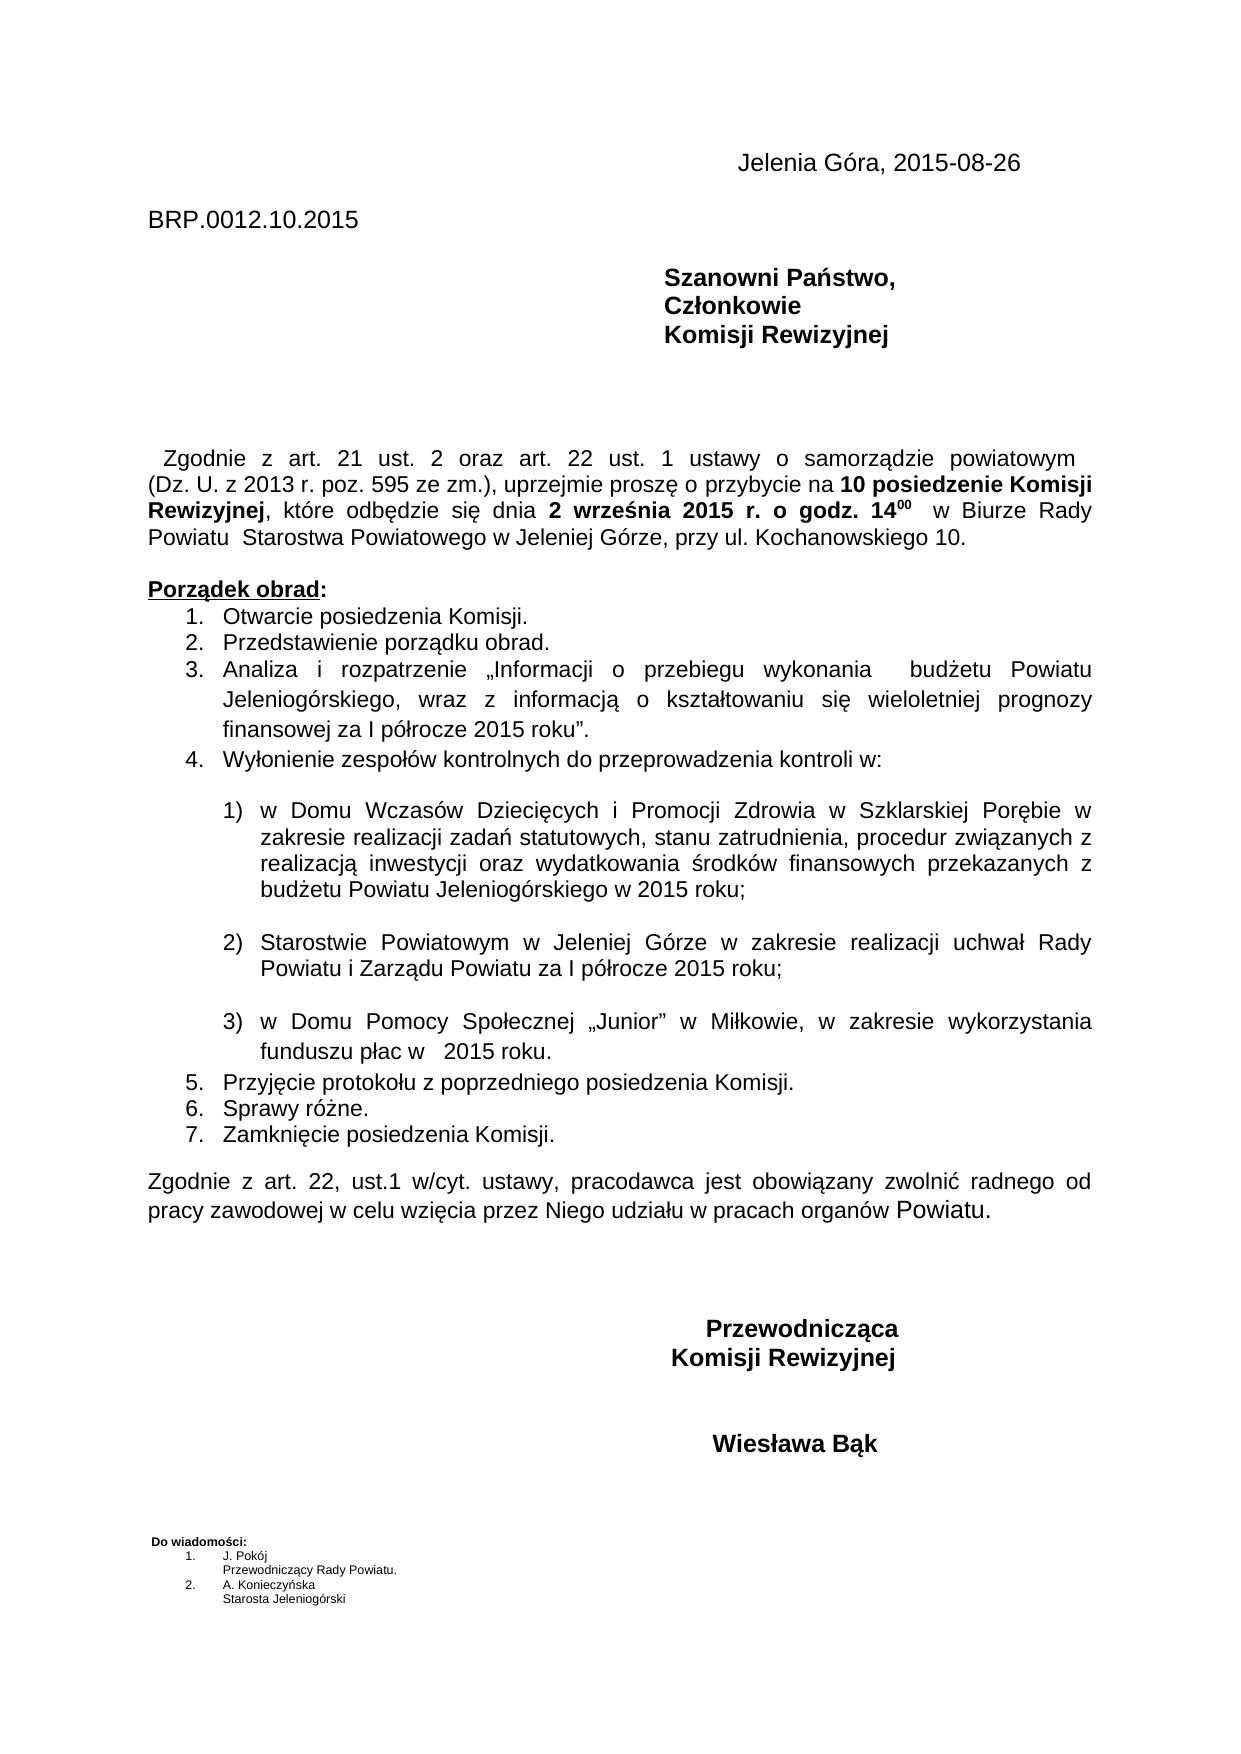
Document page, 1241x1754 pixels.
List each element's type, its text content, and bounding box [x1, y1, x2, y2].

text Zgodnie z art. 22, ust.1 w/cyt. ustawy, pracodawca jest obowiązany zwolnić radnego od pracy zawodowej w celu wzięcia przez Niego udziału w pracach organów Powiatu. [148, 1168, 1093, 1223]
text Przewodnicząca Komisji Rewizyjnej [148, 1314, 1093, 1372]
list Przyjęcie protokołu z poprzedniego posiedzenia Komisji. [185, 1068, 1093, 1095]
list A. Konieczyńska [185, 1577, 1093, 1592]
text Zgodnie z art. 21 ust. 2 oraz art. 22 ust. 1 ustawy o samorządzie powiatowym (Dz. U. z 2013 r. poz. 595 ze zm.), uprzejmie proszę o przybycie na 10 posiedzenie Komisji Rewizyjnej, które odbędzie się dnia 2 września 2015 r. o godz. 1400 w Biurze Rady Powiatu Starostwa Powiatowego w Jeleniej Górze, przy ul. Kochanowskiego 10. [148, 445, 1093, 550]
list w Domu Wczasów Dziecięcych i Promocji Zdrowia w Szklarskiej Porębie w zakresie realizacji zadań statutowych, stanu zatrudnienia, procedur związanych z realizacją inwestycji oraz wydatkowania środków finansowych przekazanych z budżetu Powiatu Jeleniogórskiego w 2015 roku; [223, 797, 1093, 903]
text Jelenia Góra, 2015-08-26 [148, 148, 1093, 176]
list Otwarcie posiedzenia Komisji. [185, 603, 1093, 629]
list Starostwie Powiatowym w Jeleniej Górze w zakresie realizacji uchwał Rady Powiatu i Zarządu Powiatu za I półrocze 2015 roku; [223, 929, 1093, 982]
list J. Pokój [185, 1548, 1093, 1563]
text Członkowie Komisji Rewizyjnej [664, 291, 1093, 349]
text Starosta Jeleniogórski [223, 1592, 1093, 1606]
list Wyłonienie zespołów kontrolnych do przeprowadzenia kontroli w: [185, 746, 1093, 772]
list Analiza i rozpatrzenie „Informacji o przebiegu wykonania budżetu Powiatu Jeleniogórskiego, wraz z informacją o kształtowaniu się wieloletniej prognozy finansowej za I półrocze 2015 roku”. [185, 656, 1093, 742]
list Zamknięcie posiedzenia Komisji. [185, 1121, 1093, 1147]
text Przewodniczący Rady Powiatu. [223, 1563, 1093, 1577]
text BRP.0012.10.2015 [148, 205, 1093, 234]
list w Domu Pomocy Społecznej „Junior” w Miłkowie, w zakresie wykorzystania funduszu płac w 2015 roku. [223, 1008, 1093, 1064]
list Przedstawienie porządku obrad. [185, 629, 1093, 656]
list Sprawy różne. [185, 1095, 1093, 1121]
text Porządek obrad: [148, 576, 1093, 603]
text Szanowni Państwo, [664, 263, 1093, 291]
text Wiesława Bąk [664, 1429, 1093, 1457]
text Do wiadomości: [148, 1534, 1093, 1548]
